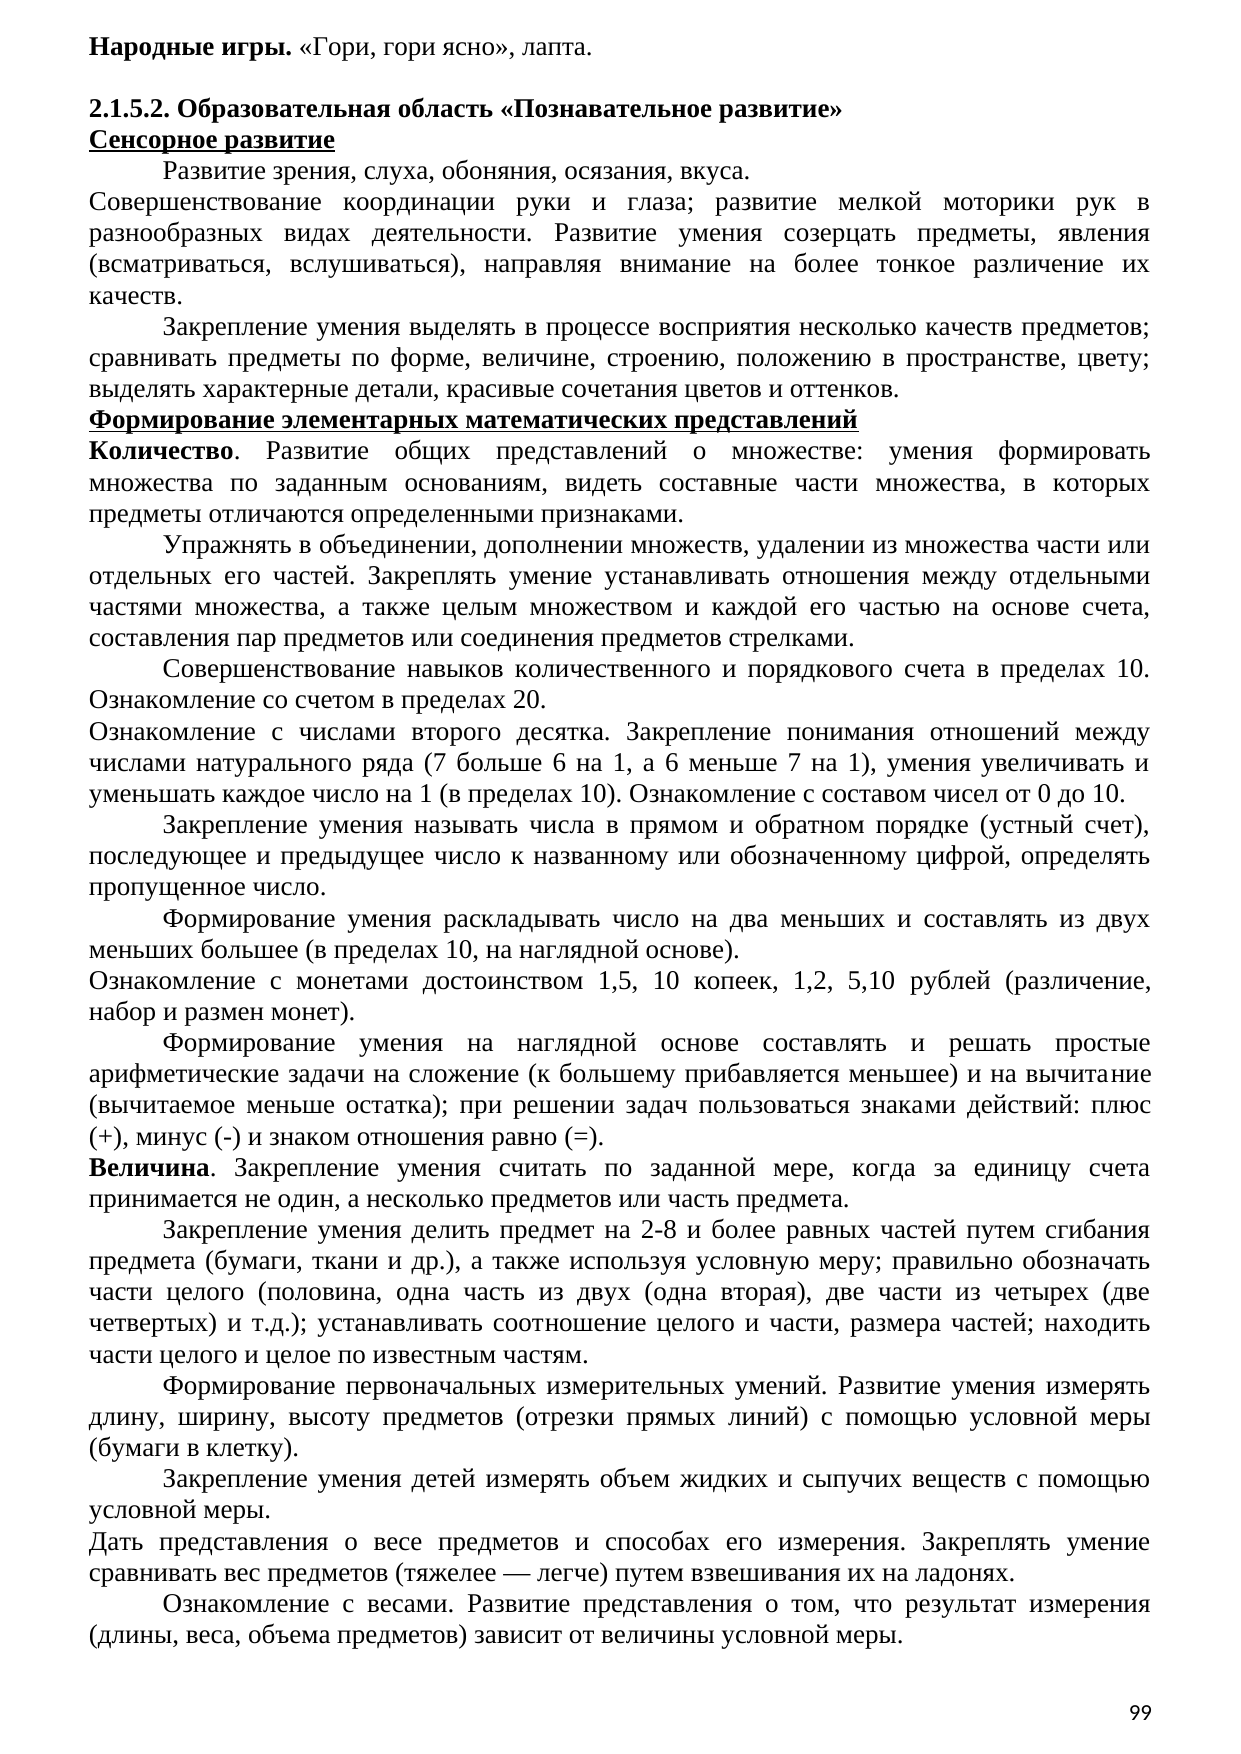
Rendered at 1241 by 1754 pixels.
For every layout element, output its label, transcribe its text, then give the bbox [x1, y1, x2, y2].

text 2.1.5.2. Образовательная область «Познавательное развитие» [89, 92, 1152, 123]
text Совершенствование координации руки и глаза; развитие мелкой моторики рук в разнообразных видах деятельности. Развитие умения созерцать предметы, явления (всматриваться, вслушиваться), направляя внимание на более тонкое различение их качеств. [89, 185, 1152, 310]
text Упражнять в объединении, дополнении множеств, удалении из множества части или отдельных его частей. Закреплять умение устанавливать отношения между отдельными частями множества, а также целым множеством и каждой его частью на основе счета, составления пар предметов или соединения предметов стрелками. [89, 528, 1152, 652]
text Количество. Развитие общих представлений о множестве: умения формировать множества по заданным основаниям, видеть составные части множества, в которых предметы отличаются определенными признаками. [89, 434, 1152, 528]
text Закрепление умения выделять в процессе восприятия несколько качеств предметов; сравнивать предметы по форме, величине, строению, положению в пространстве, цвету; выделять характерные детали, красивые сочетания цветов и оттенков. [89, 310, 1152, 403]
text Ознакомление с числами второго десятка. Закрепление понимания отношений между числами натурального ряда (7 больше 6 на 1, а 6 меньше 7 на 1), умения увеличивать и уменьшать каждое число на 1 (в пределах 10). Ознакомление с составом чисел от 0 до 10. [89, 715, 1152, 808]
text Формирование умения на наглядной основе составлять и решать простые арифметические задачи на сложение (к большему прибавляется меньшее) и на вычитание (вычитаемое меньше остатка); при решении задач пользоваться знаками действий: плюс (+), минус (-) и знаком отношения равно (=). [89, 1026, 1152, 1151]
text Формирование элементарных математических представлений [89, 403, 1152, 434]
text Формирование умения раскладывать число на два меньших и составлять из двух меньших большее (в пределах 10, на наглядной основе). [89, 902, 1152, 964]
text Формирование первоначальных измерительных умений. Развитие умения измерять длину, ширину, высоту предметов (отрезки прямых линий) с помощью условной меры (бумаги в клетку). [89, 1369, 1152, 1462]
text Ознакомление с монетами достоинством 1,5, 10 копеек, 1,2, 5,10 рублей (различение, набор и размен монет). [89, 964, 1152, 1026]
text Закрепление умения детей измерять объем жидких и сыпучих веществ с помощью условной меры. [89, 1462, 1152, 1524]
text Народные игры. «Гори, гори ясно», лапта. [89, 29, 1152, 61]
text Совершенствование навыков количественного и порядкового счета в пределах 10. Ознакомление со счетом в пределах 20. [89, 652, 1152, 715]
text Дать представления о весе предметов и способах его измерения. Закреплять умение сравнивать вес предметов (тяжелее — легче) путем взвешивания их на ладонях. [89, 1524, 1152, 1587]
text Ознакомление с весами. Развитие представления о том, что результат измерения (длины, веса, объема предметов) зависит от величины условной меры. [89, 1587, 1152, 1649]
text Закрепление умения делить предмет на 2-8 и более равных частей путем сгибания предмета (бумаги, ткани и др.), а также используя условную меру; правильно обозначать части целого (половина, одна часть из двух (одна вторая), две части из четырех (две четвертых) и т.д.); устанавливать соотношение целого и части, размера частей; находить части целого и целое по известным частям. [89, 1213, 1152, 1369]
text Закрепление умения называть числа в прямом и обратном порядке (устный счет), последующее и предыдущее число к названному или обозначенному цифрой, определять пропущенное число. [89, 808, 1152, 902]
text Сенсорное развитие [89, 123, 1152, 154]
text Развитие зрения, слуха, обоняния, осязания, вкуса. [89, 154, 1152, 185]
text Величина. Закрепление умения считать по заданной мере, когда за единицу счета принимается не один, а несколько предметов или часть предмета. [89, 1151, 1152, 1213]
